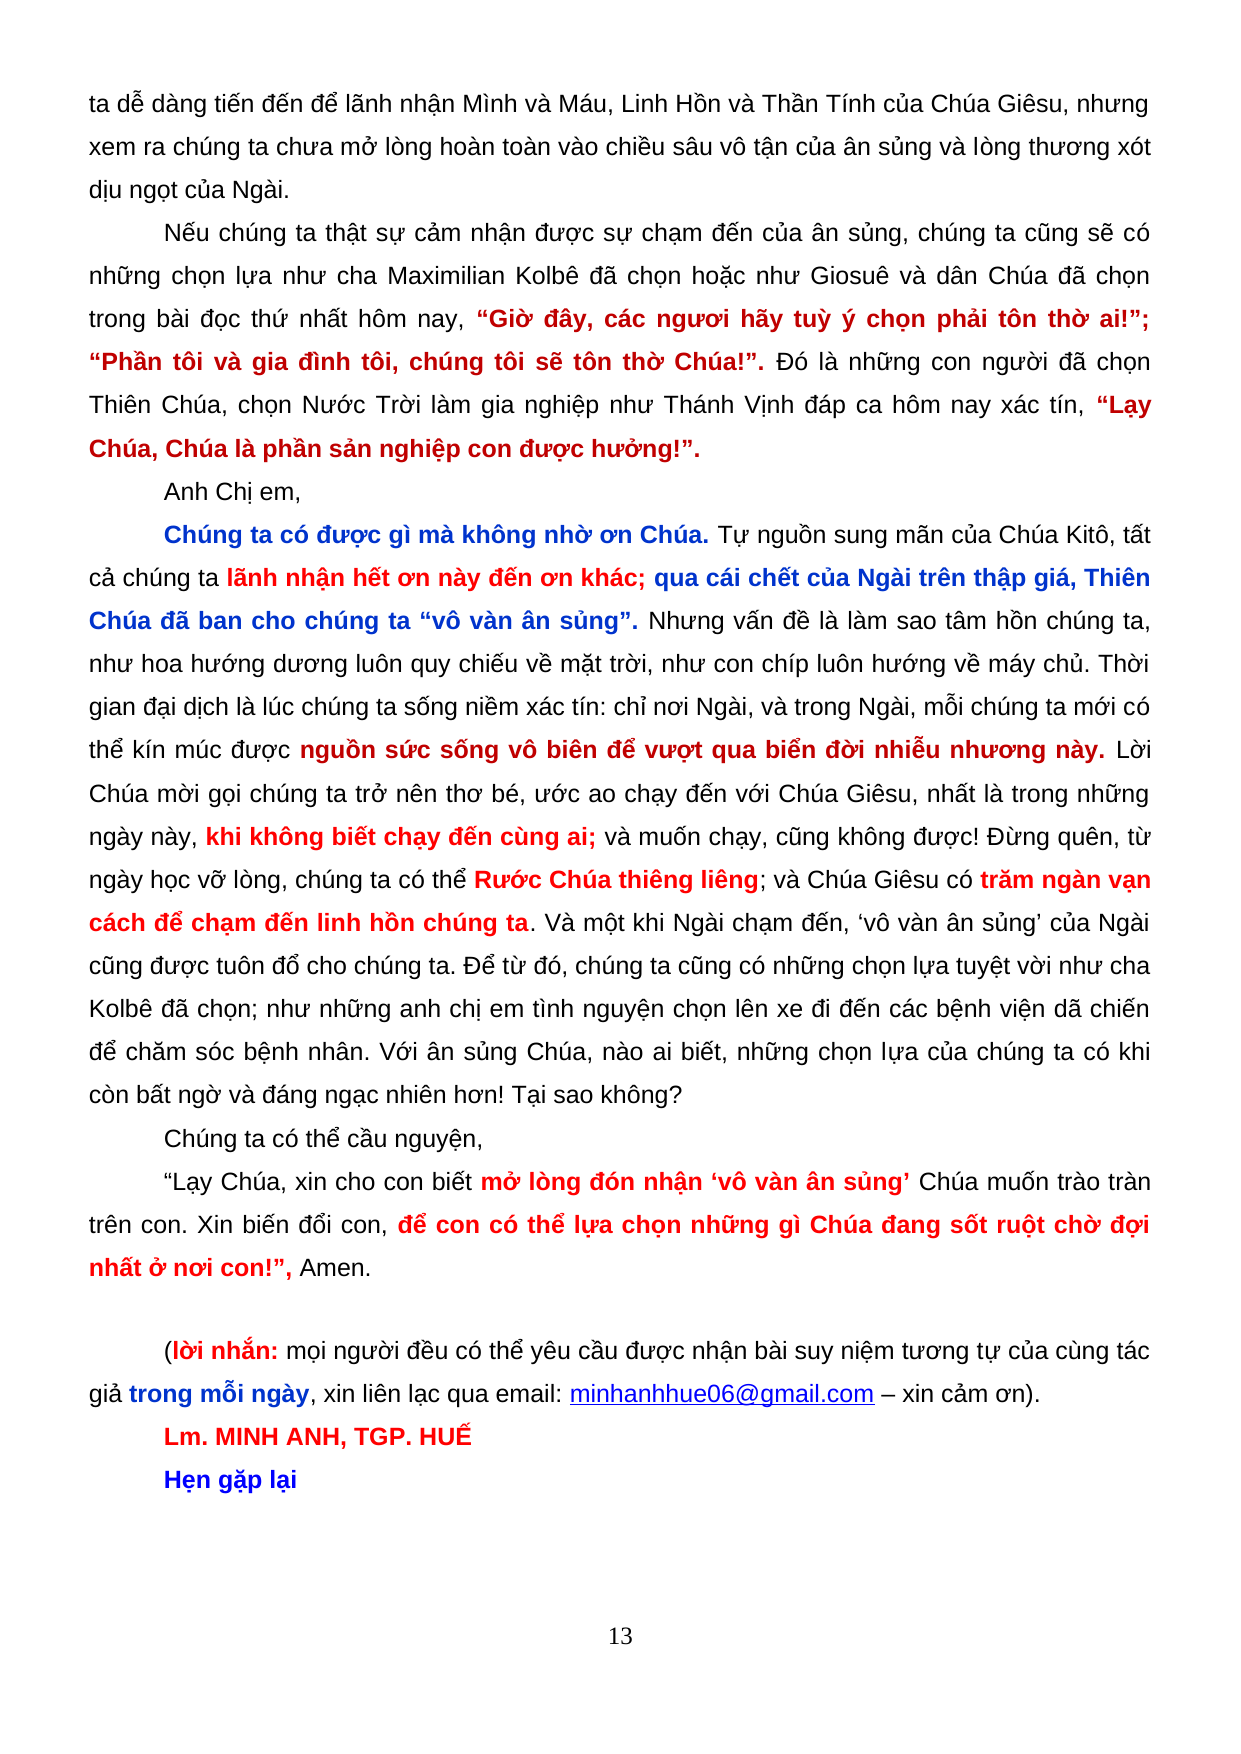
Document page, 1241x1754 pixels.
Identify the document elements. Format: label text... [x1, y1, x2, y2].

text Anh Chị em, [89, 477, 1152, 506]
text Chúng ta có thể cầu nguyện, [89, 1124, 1152, 1152]
text Chúng ta có được gì mà không nhờ ơn Chúa. Tự nguồn sung mãn của Chúa Kitô, tất cả chúng ta lãnh nhận hết ơn này đến ơn khác; qua cái chết của Ngài trên thập giá, Thiên Chúa đã ban cho chúng ta “vô vàn ân sủng”. Nhưng vấn đề là làm sao tâm hồn chúng ta, như hoa hướng dương luôn quy chiếu về mặt trời, như con chíp luôn hướng về máy chủ. Thời gian đại dịch là lúc chúng ta sống niềm xác tín: chỉ nơi Ngài, và trong Ngài, mỗi chúng ta mới có thể kín múc được nguồn sức sống vô biên để vượt qua biển đời nhiễu nhương này. Lời Chúa mời gọi chúng ta trở nên thơ bé, ước ao chạy đến với Chúa Giêsu, nhất là trong những ngày này, khi không biết chạy đến cùng ai; và muốn chạy, cũng không được! Đừng quên, từ ngày học vỡ lòng, chúng ta có thể Rước Chúa thiêng liêng; và Chúa Giêsu có trăm ngàn vạn cách để chạm đến linh hồn chúng ta. Và một khi Ngài chạm đến, ‘vô vàn ân sủng’ của Ngài cũng được tuôn đổ cho chúng ta. Để từ đó, chúng ta cũng có những chọn lựa tuyệt vời như cha Kolbê đã chọn; như những anh chị em tình nguyện chọn lên xe đi đến các bệnh viện dã chiến để chăm sóc bệnh nhân. Với ân sủng Chúa, nào ai biết, những chọn lựa của chúng ta có khi còn bất ngờ và đáng ngạc nhiên hơn! Tại sao không? [89, 520, 1152, 1109]
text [89, 89, 1152, 204]
text Nếu chúng ta thật sự cảm nhận được sự chạm đến của ân sủng, chúng ta cũng sẽ có những chọn lựa như cha Maximilian Kolbê đã chọn hoặc như Giosuê và dân Chúa đã chọn trong bài đọc thứ nhất hôm nay, “Giờ đây, các ngươi hãy tuỳ ý chọn phải tôn thờ ai!”; “Phần tôi và gia đình tôi, chúng tôi sẽ tôn thờ Chúa!”. Đó là những con người đã chọn Thiên Chúa, chọn Nước Trời làm gia nghiệp như Thánh Vịnh đáp ca hôm nay xác tín, “Lạy Chúa, Chúa là phần sản nghiệp con được hưởng!”. [89, 218, 1152, 462]
text Hẹn gặp lại [89, 1465, 1152, 1494]
text Lm. MINH ANH, TGP. HUẾ [89, 1422, 1152, 1451]
text (lời nhắn: mọi người đều có thể yêu cầu được nhận bài suy niệm tương tự của cùng tác giả trong mỗi ngày, xin liên lạc qua email: minhanhhue06@gmail.com – xin cảm ơn). [89, 1336, 1152, 1408]
text “Lạy Chúa, xin cho con biết mở lòng đón nhận ‘vô vàn ân sủng’ Chúa muốn trào tràn trên con. Xin biến đổi con, để con có thể lựa chọn những gì Chúa đang sốt ruột chờ đợi nhất ở nơi con!”, Amen. [89, 1167, 1152, 1282]
